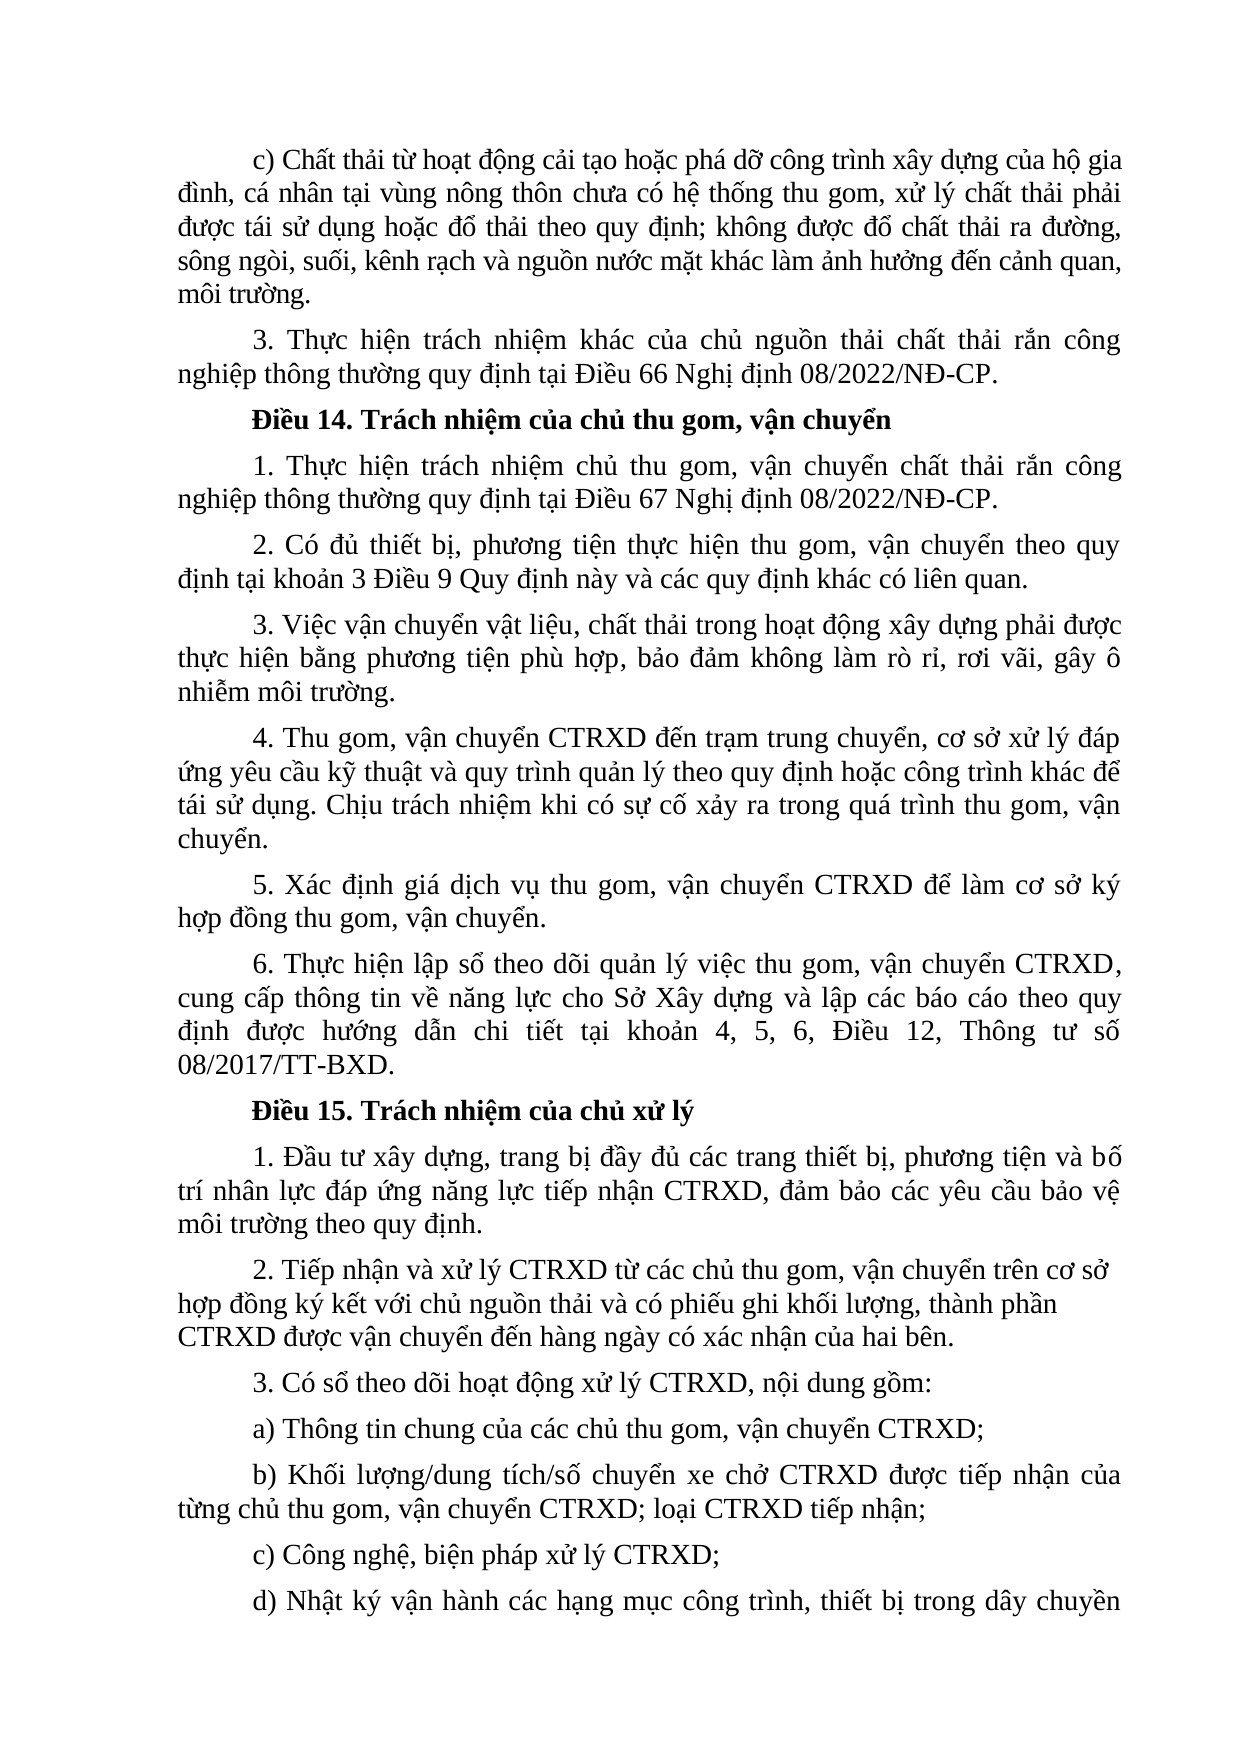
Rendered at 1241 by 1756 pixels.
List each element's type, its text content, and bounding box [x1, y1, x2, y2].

text 2. Có đủ thiết bị, phương tiện thực hiện thu gom, vận chuyển theo quy định tại khoản 3 Điều 9 Quy định này và các quy định khác có liên quan. [177, 527, 1122, 594]
text 5. Xác định giá dịch vụ thu gom, vận chuyển CTRXD để làm cơ sở ký hợp đồng thu gom, vận chuyển. [177, 867, 1122, 934]
subtitle Điều 14. Trách nhiệm của chủ thu gom, vận chuyển [177, 402, 1122, 435]
text c) Chất thải từ hoạt động cải tạo hoặc phá dỡ công trình xây dựng của hộ gia đình, cá nhân tại vùng nông thôn chưa có hệ thống thu gom, xử lý chất thải phải được tái sử dụng hoặc đổ thải theo quy định; không được đổ chất thải ra đường, sông ngòi, suối, kênh rạch và nguồn nước mặt khác làm ảnh hưởng đến cảnh quan, môi trường. [177, 142, 1122, 310]
text 3. Có sổ theo dõi hoạt động xử lý CTRXD, nội dung gồm: [177, 1365, 1122, 1399]
text 4. Thu gom, vận chuyển CTRXD đến trạm trung chuyển, cơ sở xử lý đáp ứng yêu cầu kỹ thuật và quy trình quản lý theo quy định hoặc công trình khác để tái sử dụng. Chịu trách nhiệm khi có sự cố xảy ra trong quá trình thu gom, vận chuyển. [177, 720, 1122, 854]
text 2. Tiếp nhận và xử lý CTRXD từ các chủ thu gom, vận chuyển trên cơ sở hợp đồng ký kết với chủ nguồn thải và có phiếu ghi khối lượng, thành phần CTRXD được vận chuyển đến hàng ngày có xác nhận của hai bên. [177, 1252, 1122, 1353]
text 6. Thực hiện lập sổ theo dõi quản lý việc thu gom, vận chuyển CTRXD, cung cấp thông tin về năng lực cho Sở Xây dựng và lập các báo cáo theo quy định được hướng dẫn chi tiết tại khoản 4, 5, 6, Điều 12, Thông tư số 08/2017/TT-BXD. [177, 946, 1122, 1081]
subtitle Điều 15. Trách nhiệm của chủ xử lý [177, 1093, 1122, 1127]
text 3. Thực hiện trách nhiệm khác của chủ nguồn thải chất thải rắn công nghiệp thông thường quy định tại Điều 66 Nghị định 08/2022/NĐ-CP. [177, 322, 1122, 389]
text c) Công nghệ, biện pháp xử lý CTRXD; [177, 1537, 1122, 1571]
text 1. Thực hiện trách nhiệm chủ thu gom, vận chuyển chất thải rắn công nghiệp thông thường quy định tại Điều 67 Nghị định 08/2022/NĐ-CP. [177, 448, 1122, 515]
text a) Thông tin chung của các chủ thu gom, vận chuyển CTRXD; [177, 1411, 1122, 1445]
text 3. Việc vận chuyển vật liệu, chất thải trong hoạt động xây dựng phải được thực hiện bằng phương tiện phù hợp, bảo đảm không làm rò rỉ, rơi vãi, gây ô nhiễm môi trường. [177, 607, 1122, 708]
text 1. Đầu tư xây dựng, trang bị đầy đủ các trang thiết bị, phương tiện và bố trí nhân lực đáp ứng năng lực tiếp nhận CTRXD, đảm bảo các yêu cầu bảo vệ môi trường theo quy định. [177, 1139, 1122, 1240]
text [177, 1583, 1122, 1617]
text b) Khối lượng/dung tích/số chuyển xe chở CTRXD được tiếp nhận của từng chủ thu gom, vận chuyển CTRXD; loại CTRXD tiếp nhận; [177, 1457, 1122, 1524]
